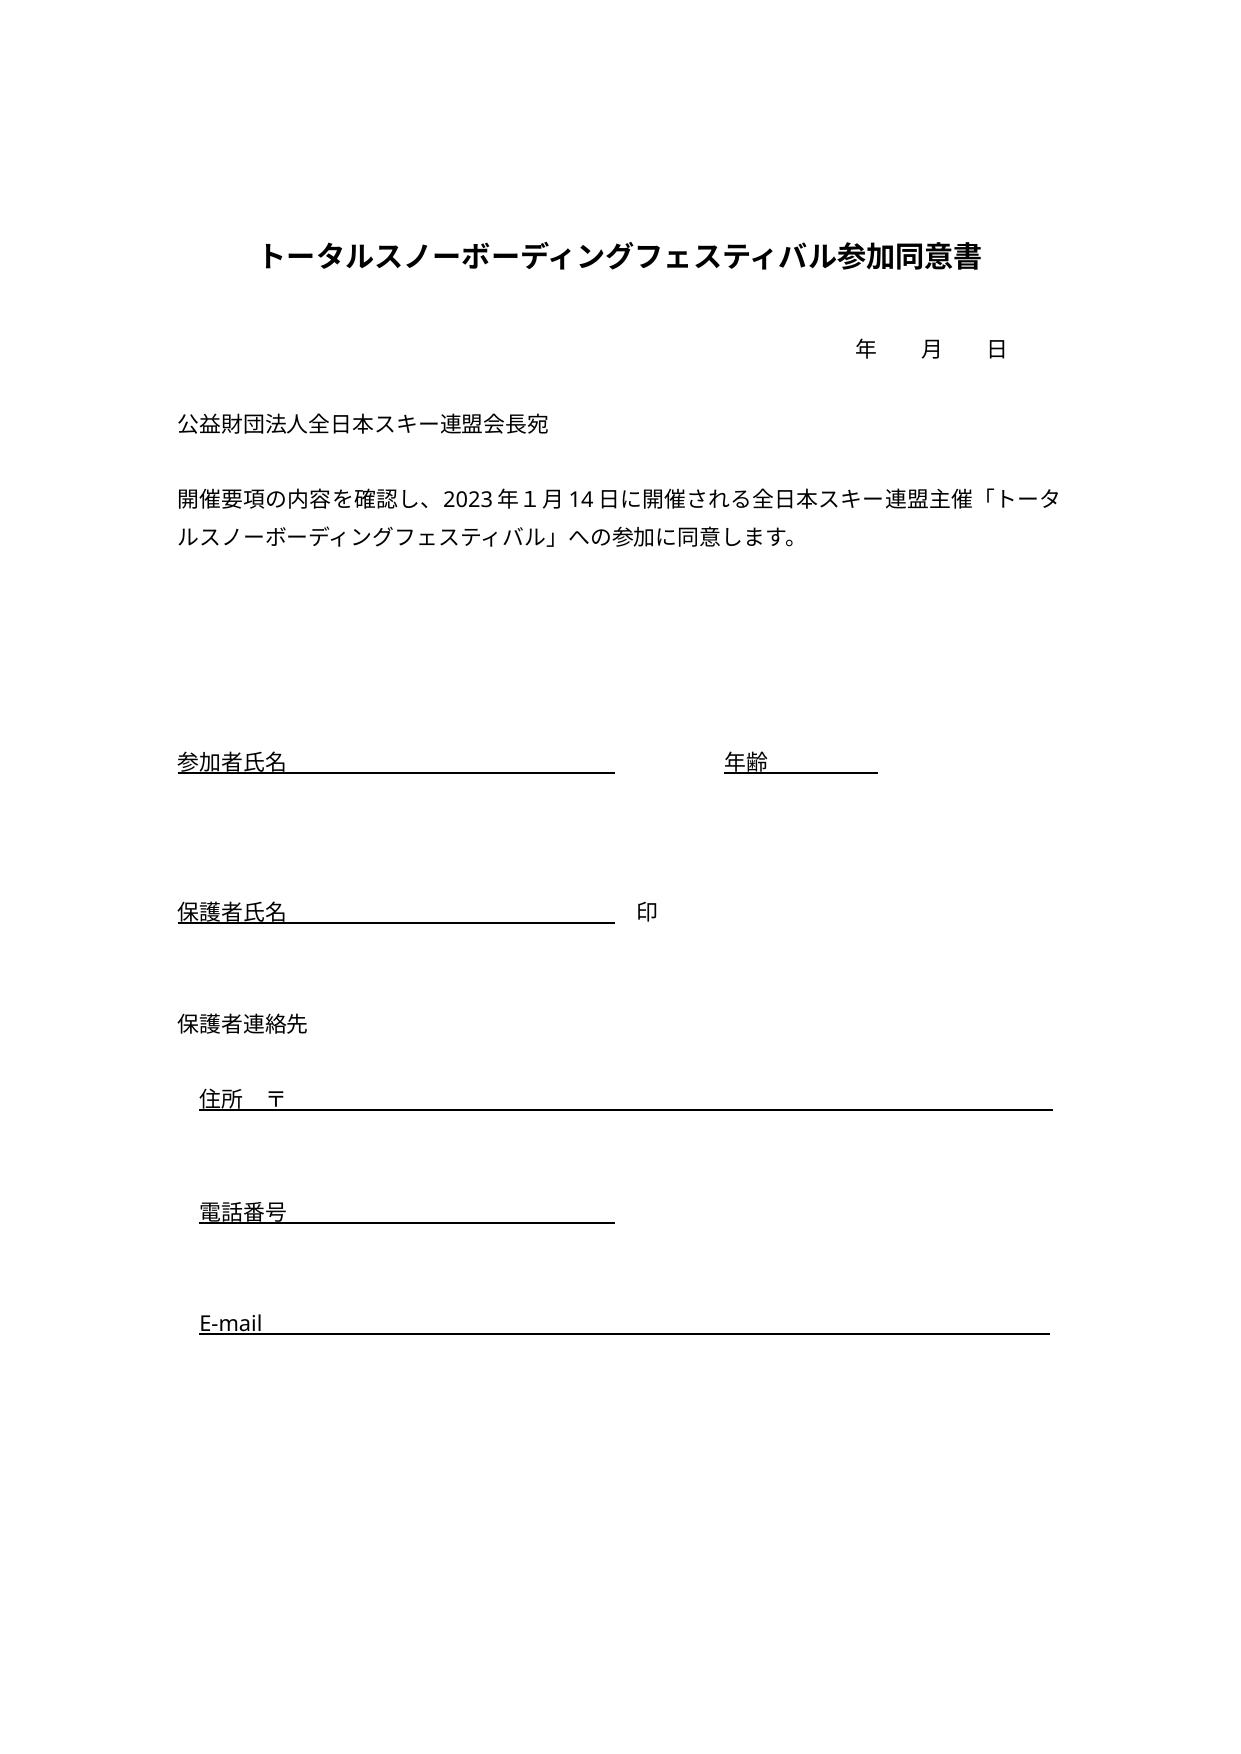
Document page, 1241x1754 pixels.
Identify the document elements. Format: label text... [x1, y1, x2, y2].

text 開催要項の内容を確認し、2023年１月14日に開催される全日本スキー連盟主催「トータルスノーボーディングフェスティバル」への参加に同意します。 [177, 479, 1063, 554]
text 保護者氏名 印 [177, 892, 1063, 929]
text 参加者氏名 年齢 [177, 742, 1063, 779]
text 保護者連絡先 [177, 1004, 1063, 1042]
text 住所 〒 [177, 1079, 1063, 1117]
text 年 月 日 [177, 329, 1063, 367]
text トータルスノーボーディングフェスティバル参加同意書 [177, 217, 1063, 292]
text E-mail [177, 1304, 1063, 1342]
text 公益財団法人全日本スキー連盟会長宛 [177, 404, 1063, 442]
text 電話番号 [177, 1192, 1063, 1229]
